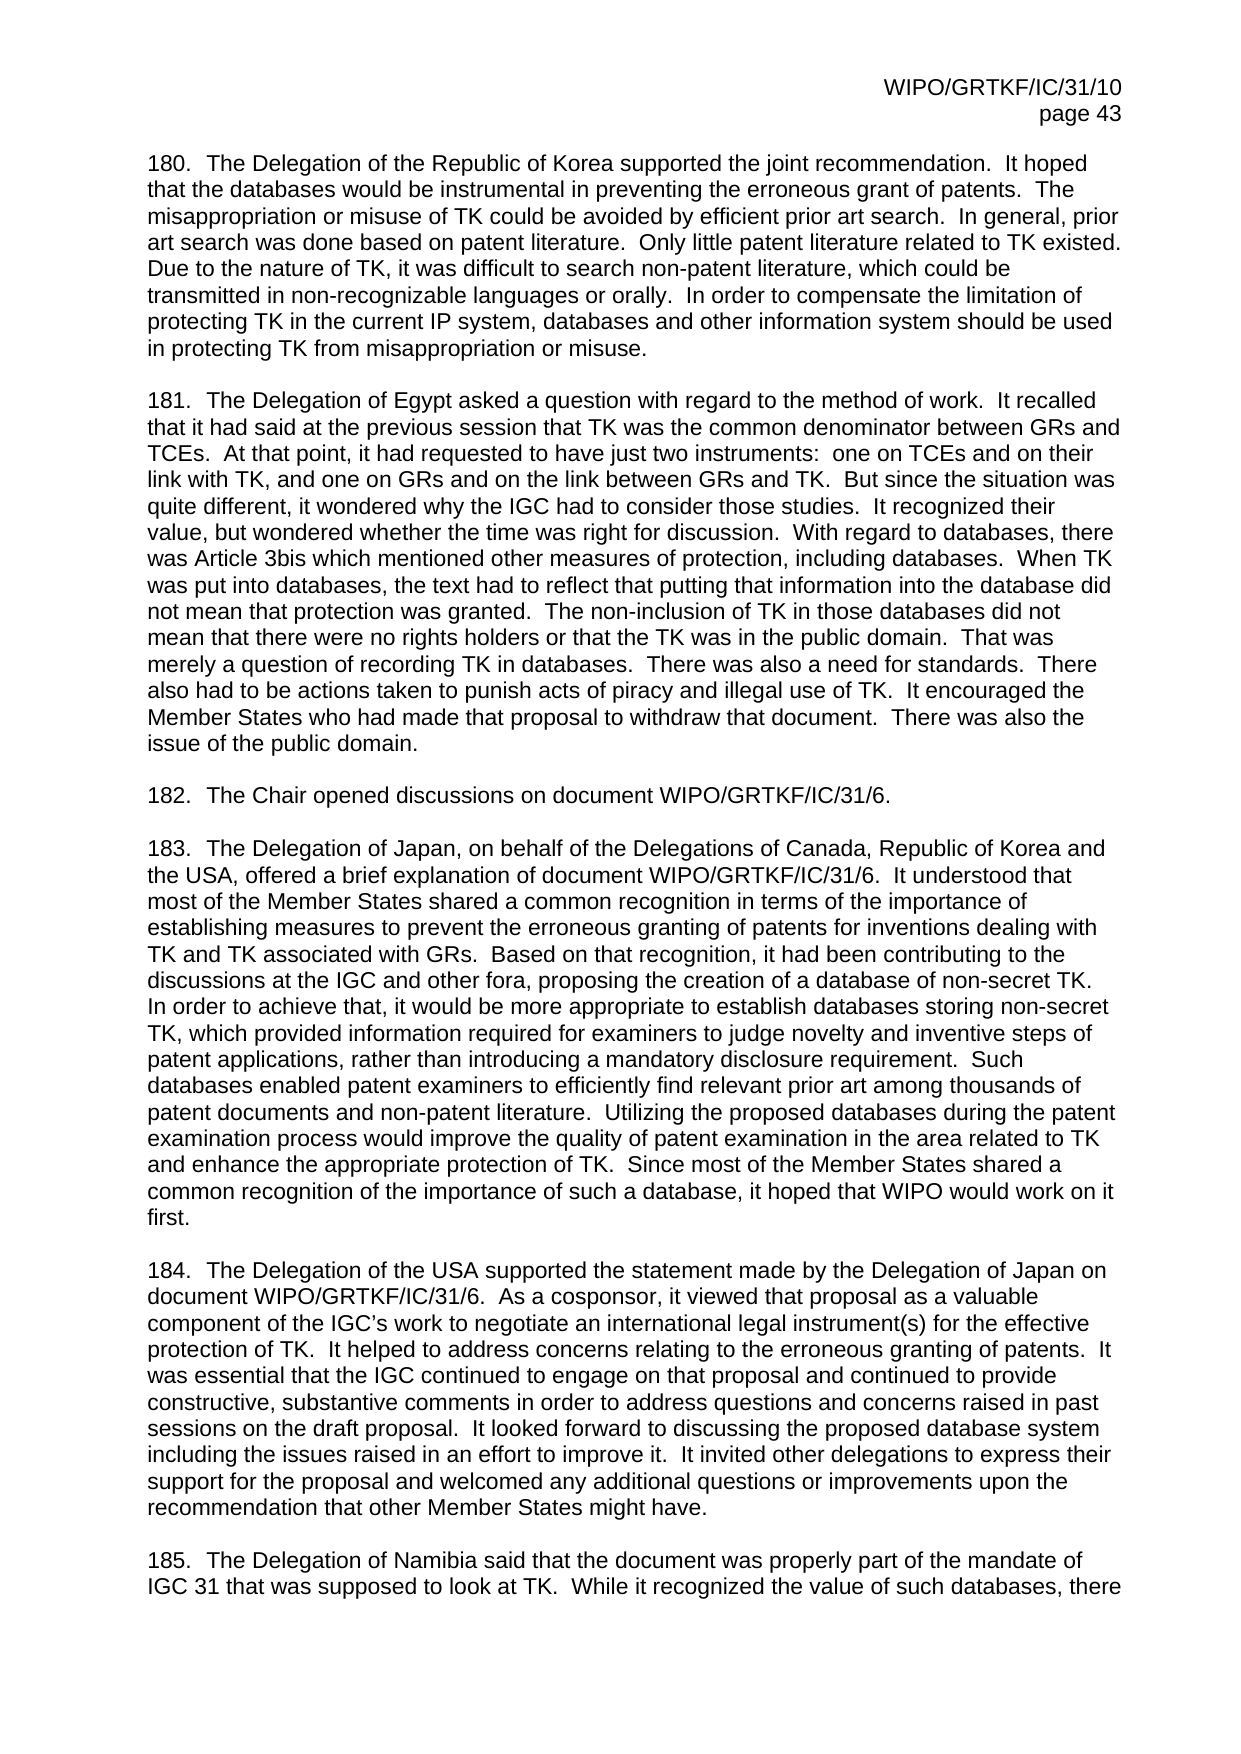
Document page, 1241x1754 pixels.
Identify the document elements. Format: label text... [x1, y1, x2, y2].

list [147, 1547, 1122, 1599]
list The Delegation of the USA supported the statement made by the Delegation of Japan on document WIPO/GRTKF/IC/31/6. As a cosponsor, it viewed that proposal as a valuable component of the IGC’s work to negotiate an international legal instrument(s) for the effective protection of TK. It helped to address concerns relating to the erroneous granting of patents. It was essential that the IGC continued to engage on that proposal and continued to provide constructive, substantive comments in order to address questions and concerns raised in past sessions on the draft proposal. It looked forward to discussing the proposed database system including the issues raised in an effort to improve it. It invited other delegations to express their support for the proposal and welcomed any additional questions or improvements upon the recommendation that other Member States might have. [147, 1257, 1122, 1520]
list The Chair opened discussions on document WIPO/GRTKF/IC/31/6. [147, 782, 1122, 809]
list The Delegation of Japan, on behalf of the Delegations of Canada, Republic of Korea and the USA, offered a brief explanation of document WIPO/GRTKF/IC/31/6. It understood that most of the Member States shared a common recognition in terms of the importance of establishing measures to prevent the erroneous granting of patents for inventions dealing with TK and TK associated with GRs. Based on that recognition, it had been contributing to the discussions at the IGC and other fora, proposing the creation of a database of non-secret TK. In order to achieve that, it would be more appropriate to establish databases storing non-secret TK, which provided information required for examiners to judge novelty and inventive steps of patent applications, rather than introducing a mandatory disclosure requirement. Such databases enabled patent examiners to efficiently find relevant prior art among thousands of patent documents and non-patent literature. Utilizing the proposed databases during the patent examination process would improve the quality of patent examination in the area related to TK and enhance the appropriate protection of TK. Since most of the Member States shared a common recognition of the importance of such a database, it hoped that WIPO would work on it first. [147, 835, 1122, 1231]
list The Delegation of the Republic of Korea supported the joint recommendation. It hoped that the databases would be instrumental in preventing the erroneous grant of patents. The misappropriation or misuse of TK could be avoided by efficient prior art search. In general, prior art search was done based on patent literature. Only little patent literature related to TK existed. Due to the nature of TK, it was difficult to search non-patent literature, which could be transmitted in non-recognizable languages or orally. In order to compensate the limitation of protecting TK in the current IP system, databases and other information system should be used in protecting TK from misappropriation or misuse. [147, 150, 1122, 361]
list The Delegation of Egypt asked a question with regard to the method of work. It recalled that it had said at the previous session that TK was the common denominator between GRs and TCEs. At that point, it had requested to have just two instruments: one on TCEs and on their link with TK, and one on GRs and on the link between GRs and TK. But since the situation was quite different, it wondered why the IGC had to consider those studies. It recognized their value, but wondered whether the time was right for discussion. With regard to databases, there was Article 3bis which mentioned other measures of protection, including databases. When TK was put into databases, the text had to reflect that putting that information into the database did not mean that protection was granted. The non-inclusion of TK in those databases did not mean that there were no rights holders or that the TK was in the public domain. That was merely a question of recording TK in databases. There was also a need for standards. There also had to be actions taken to punish acts of piracy and illegal use of TK. It encouraged the Member States who had made that proposal to withdraw that document. There was also the issue of the public domain. [147, 387, 1122, 756]
